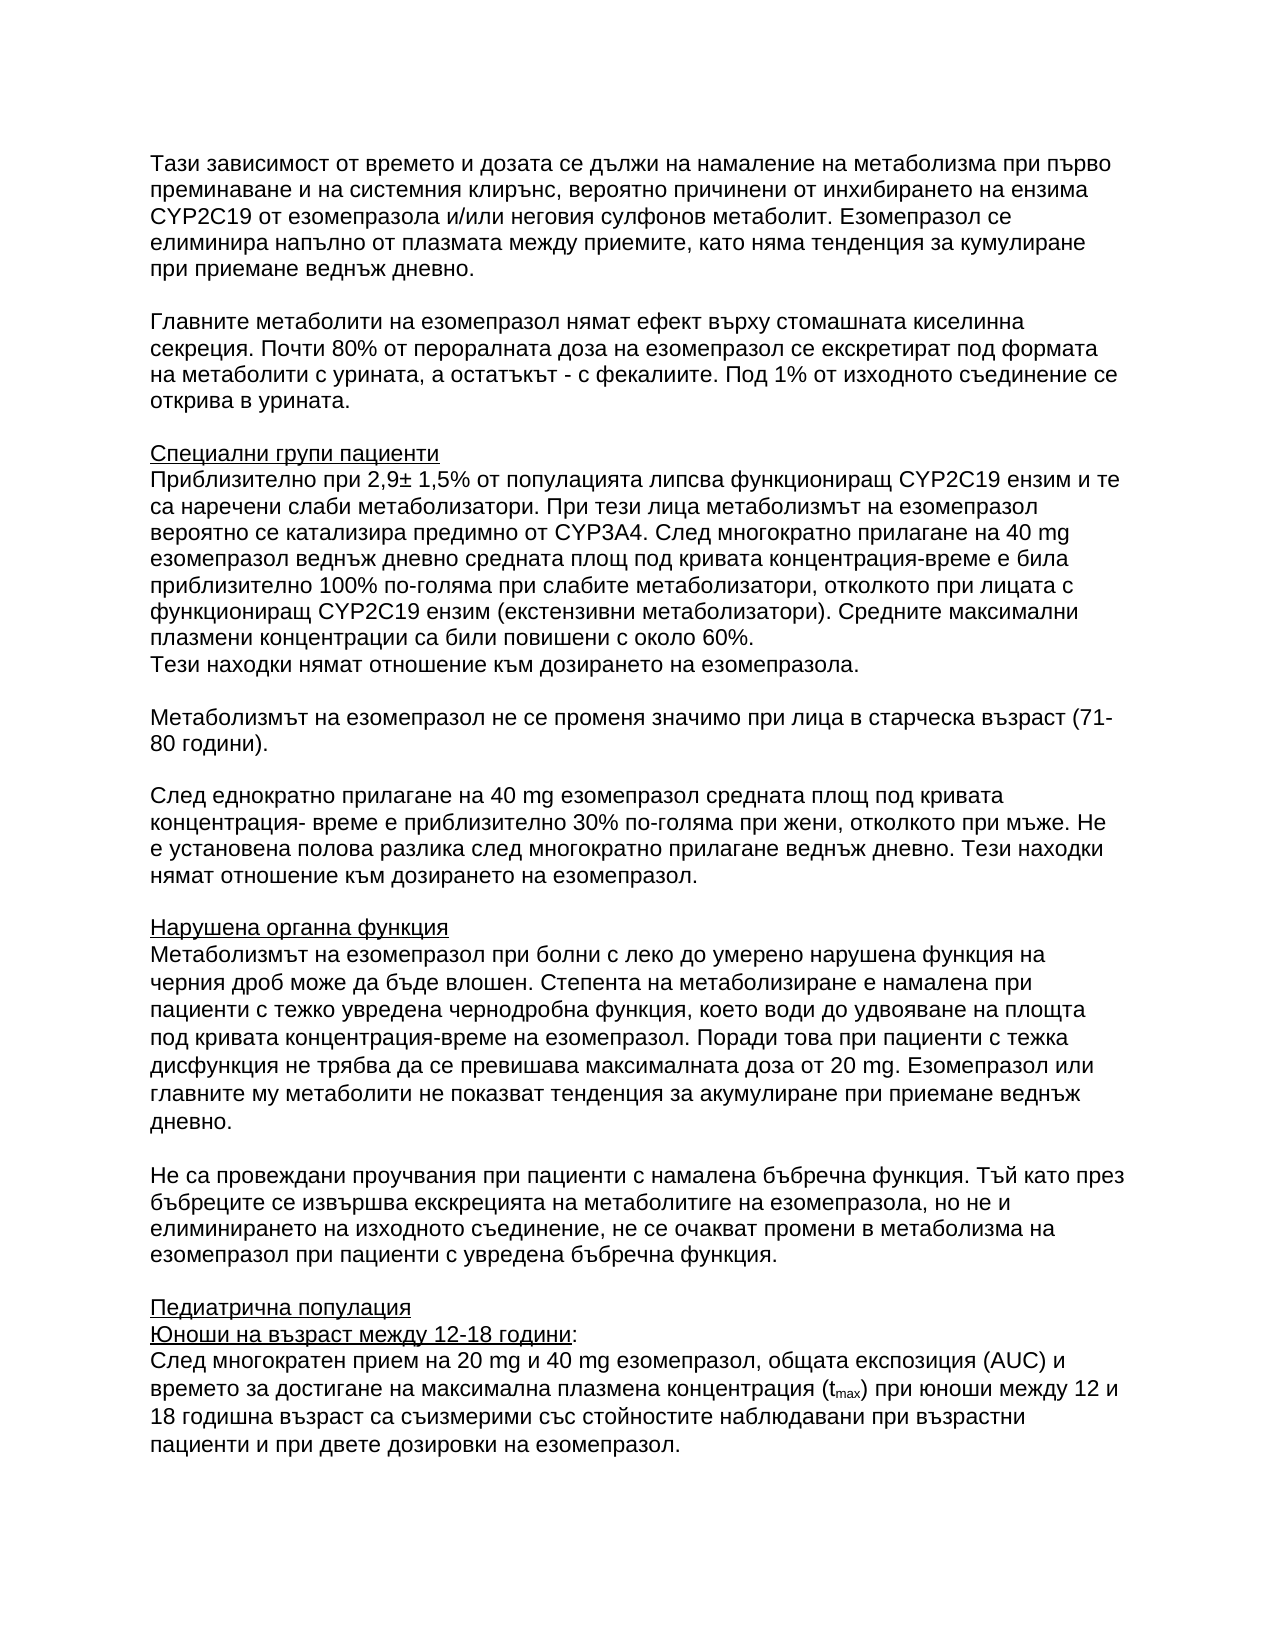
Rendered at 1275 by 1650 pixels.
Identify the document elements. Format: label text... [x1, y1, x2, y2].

text Специални групи пациенти [150, 440, 1125, 466]
text Юноши на възраст между 12-18 години: [150, 1321, 1125, 1347]
text Педиатрична популация [150, 1294, 1125, 1321]
text Приблизително при 2,9± 1,5% от популацията липсва функциониращ CYP2C19 ензим и те са наречени слаби метаболизатори. При тези лица метаболизмът на езомепразол вероятно се катализира предимно от CYP3A4. След многократно прилагане на 40 mg езомепразол веднъж дневно средната площ под кривата концентрация-време е била приблизително 100% по-голяма при слабите метаболизатори, отколкото при лицата с функциониращ CYP2C19 ензим (екстензивни метаболизатори). Средните максимални плазмени концентрации са били повишени с около 60%. [150, 466, 1125, 651]
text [150, 150, 1125, 282]
text Тези находки нямат отношение към дозирането на езомепразола. [150, 651, 1125, 677]
text След еднократно прилагане на 40 mg езомепразол средната площ под кривата концентрация- време е приблизително 30% по-голяма при жени, отколкото при мъже. Не е установена полова разлика след многократно прилагане веднъж дневно. Тези находки нямат отношение към дозирането на езомепразол. [150, 782, 1125, 888]
text Метаболизмът на езомепразол при болни с леко до умерено нарушена функция на черния дроб може да бъде влошен. Степента на метаболизиране е намалена при пациенти с тежко увредена чернодробна функция, което води до удвояване на площта под кривата концентрация-време на езомепразол. Поради това при пациенти с тежка дисфункция не трябва да се превишава максималната доза от 20 mg. Езомепразол или главните му метаболити не показват тенденция за акумулиране при приемане веднъж дневно. [150, 941, 1125, 1134]
text Метаболизмът на езомепразол не се променя значимо при лица в старческа възраст (71-80 години). [150, 703, 1125, 756]
text Главните метаболити на езомепразол нямат ефект върху стомашната киселинна секреция. Почти 80% от пероралната доза на езомепразол се екскретират под формата на метаболити с урината, а остатъкът - с фекалиите. Под 1% от изходното съединение се открива в урината. [150, 308, 1125, 413]
text След многократен прием на 20 mg и 40 mg езомепразол, общата експозиция (AUC) и времето за достигане на максимална плазмена концентрация (tmax) при юноши между 12 и 18 годишна възраст са съизмерими със стойностите наблюдавани при възрастни пациенти и при двете дозировки на езомепразол. [150, 1347, 1125, 1457]
text Нарушена органна функция [150, 914, 1125, 941]
text Не са провеждани проучвания при пациенти с намалена бъбречна функция. Тъй като през бъбреците се извършва екскрецията на метаболитиге на езомепразола, но не и елиминирането на изходното съединение, не се очакват промени в метаболизма на езомепразол при пациенти с увредена бъбречна функция. [150, 1162, 1125, 1268]
